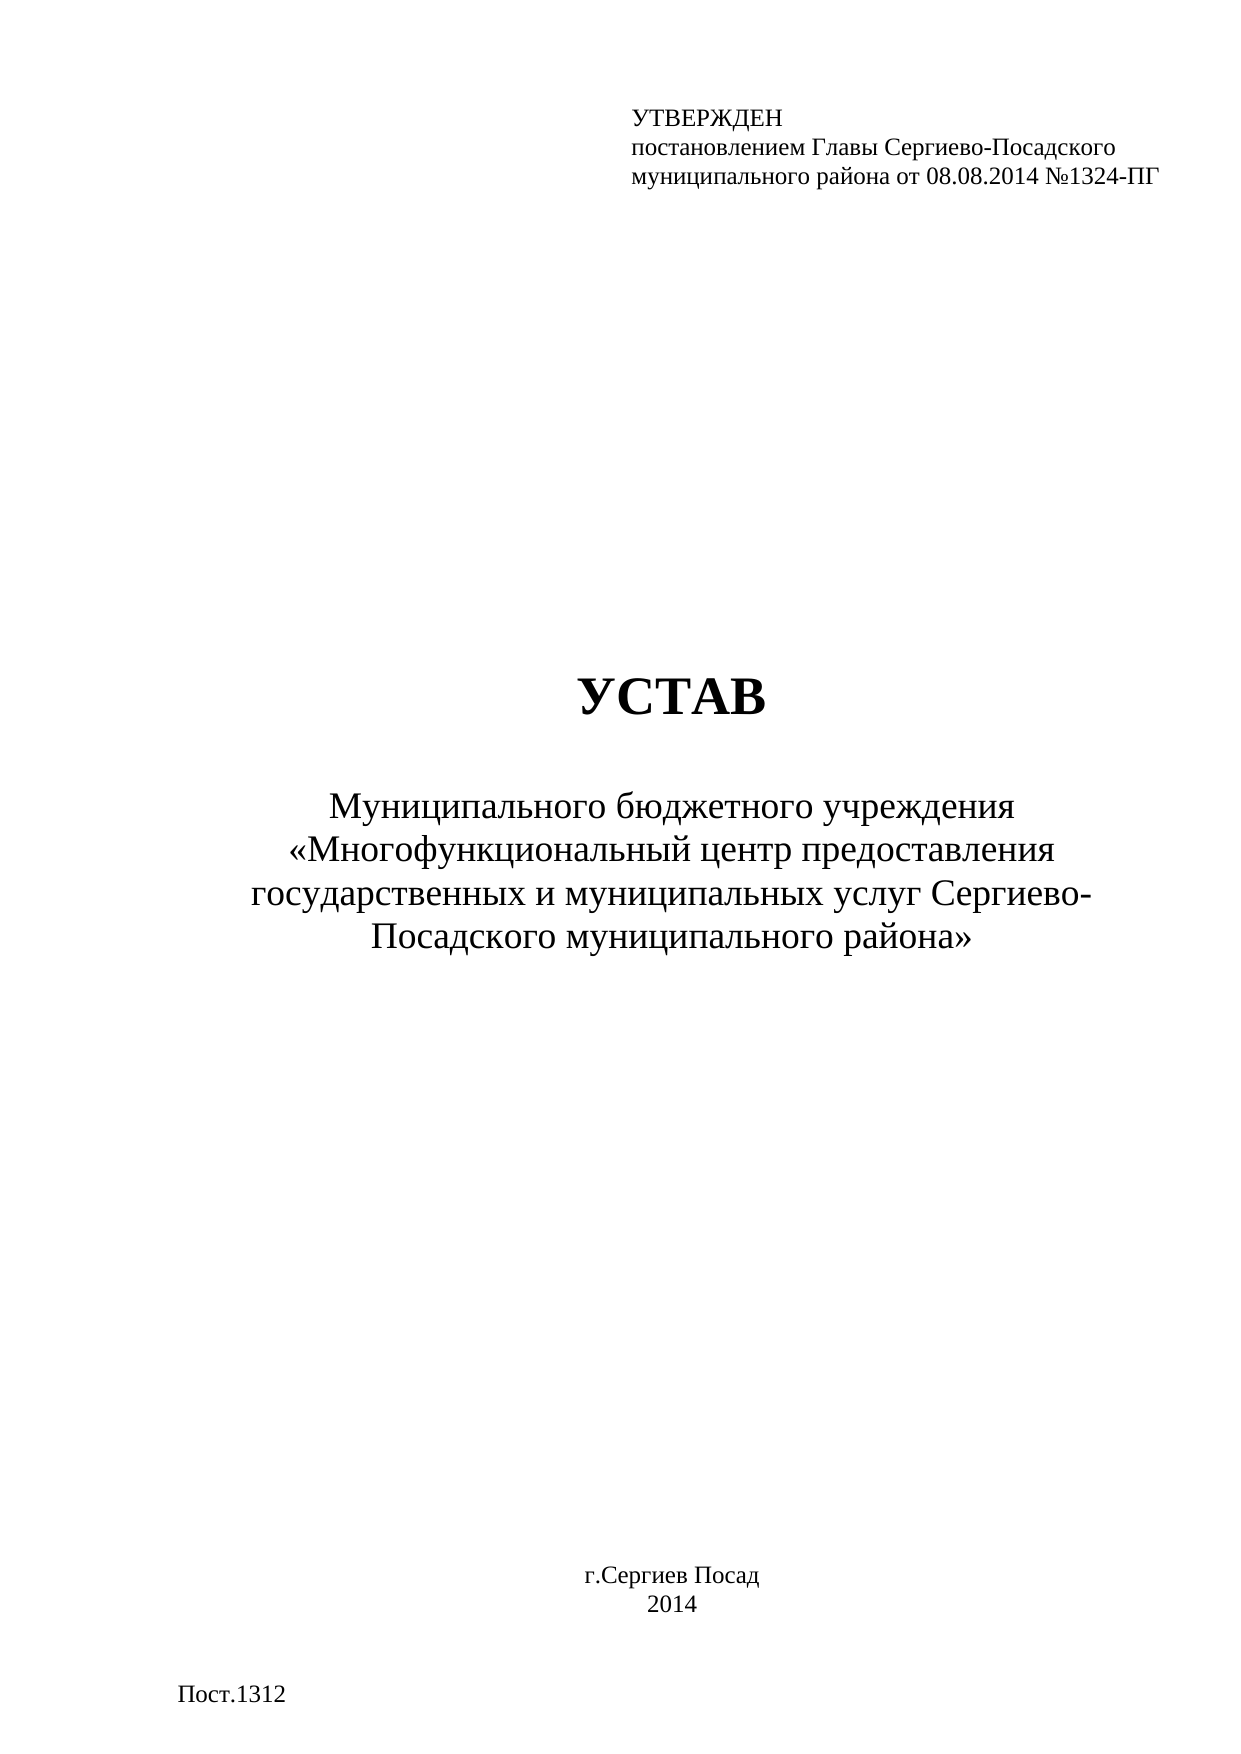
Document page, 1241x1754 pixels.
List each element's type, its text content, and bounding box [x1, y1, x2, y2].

text муниципального района от 08.08.2014 №1324-ПГ [162, 161, 1164, 189]
text 2014 [162, 1589, 1181, 1617]
text УСТАВ [162, 664, 1181, 726]
text Муниципального бюджетного учреждения «Многофункциональный центр предоставления государственных и муниципальных услуг Сергиево-Посадского муниципального района» [162, 784, 1181, 956]
text УТВЕРЖДЕН [162, 103, 1181, 132]
text постановлением Главы Сергиево-Посадского [162, 132, 1164, 161]
text г.Сергиев Посад [162, 1560, 1181, 1589]
